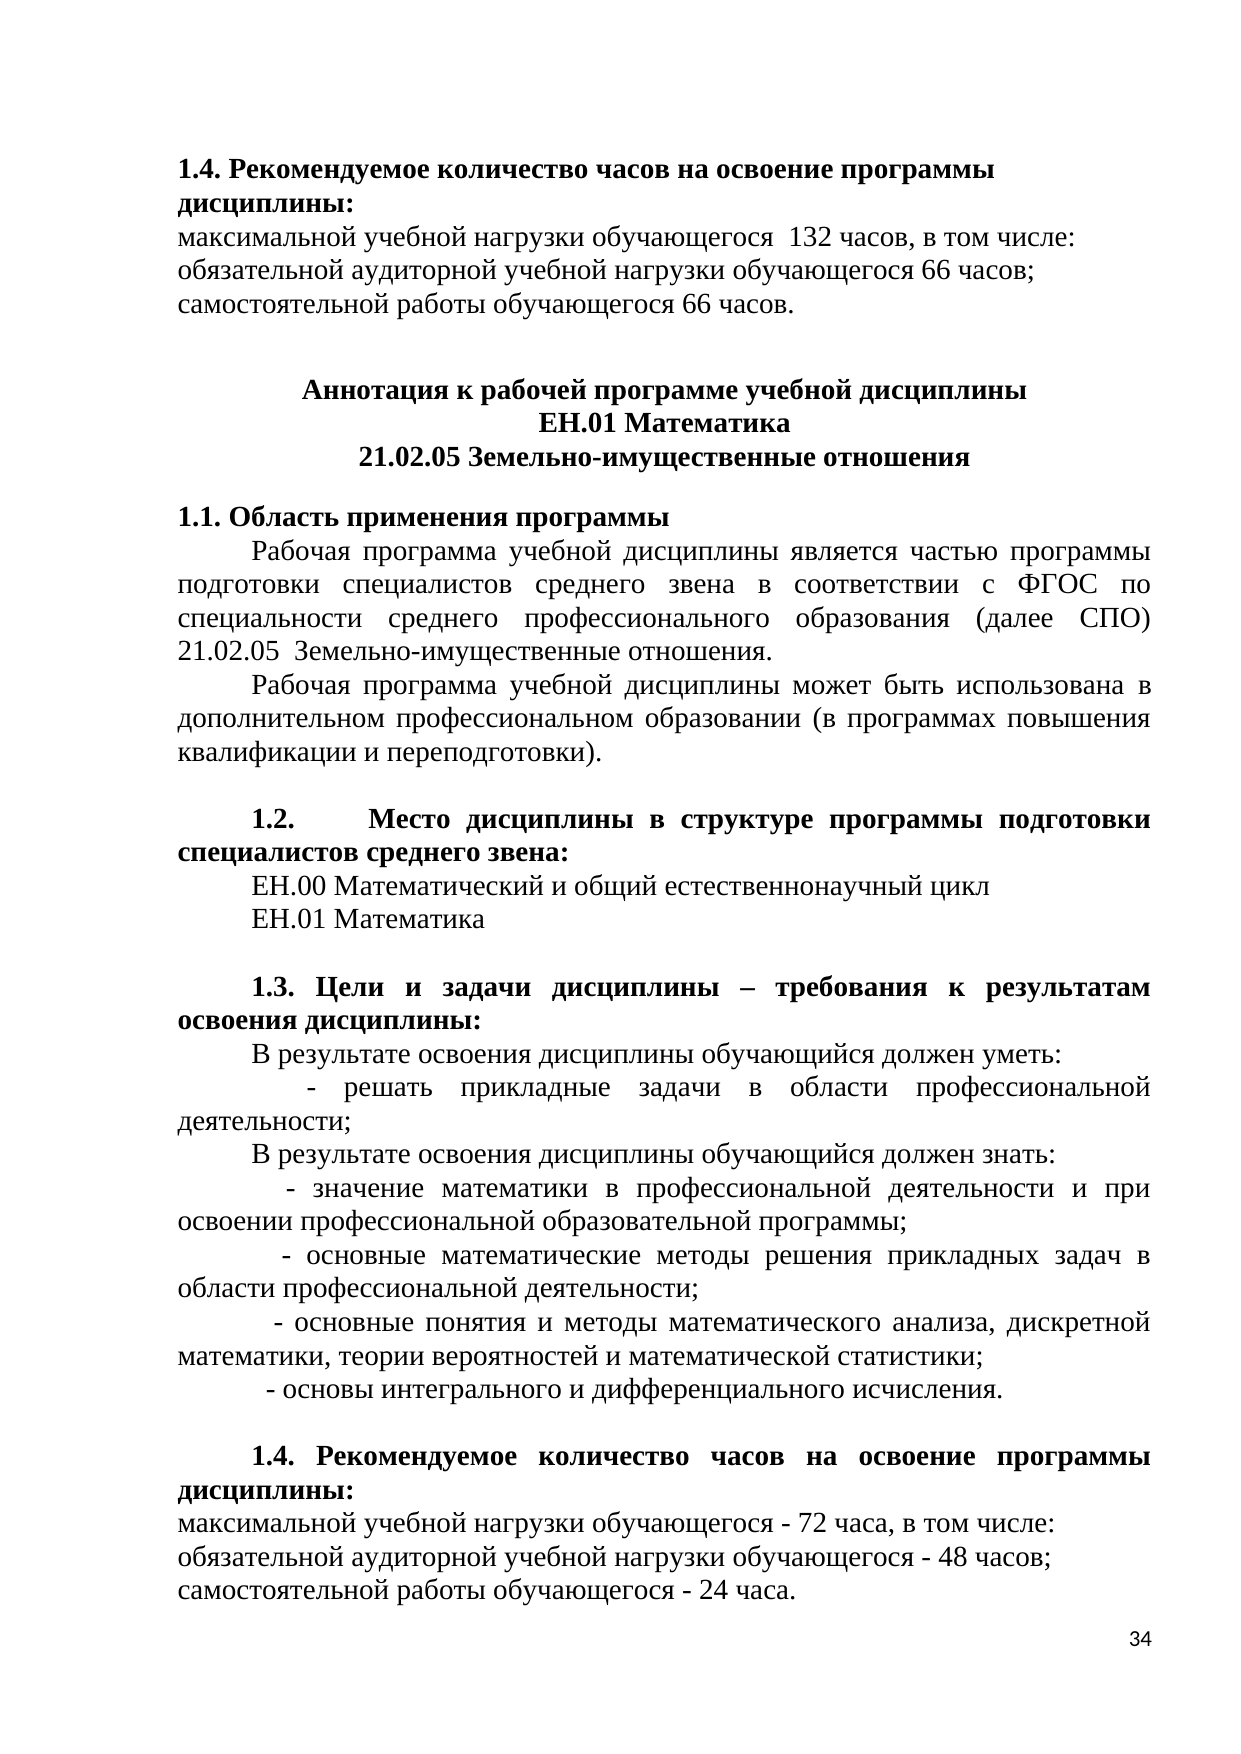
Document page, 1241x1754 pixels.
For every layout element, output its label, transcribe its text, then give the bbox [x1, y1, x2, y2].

text самостоятельной работы обучающегося - 24 часа. [177, 1572, 1152, 1606]
text - значение математики в профессиональной деятельности и при освоении профессиональной образовательной программы; [177, 1170, 1152, 1237]
text обязательной аудиторной учебной нагрузки обучающегося 66 часов; [177, 252, 1152, 286]
text 21.02.05 Земельно-имущественные отношения [177, 439, 1152, 473]
text В результате освоения дисциплины обучающийся должен знать: [177, 1136, 1152, 1170]
text ЕН.00 Математический и общий естественнонаучный цикл [177, 868, 1152, 902]
text самостоятельной работы обучающегося 66 часов. [177, 286, 1152, 319]
text - основы интегрального и дифференциального исчисления. [177, 1371, 1152, 1405]
text обязательной аудиторной учебной нагрузки обучающегося - 48 часов; [177, 1539, 1152, 1572]
text 1.1. Область применения программы [177, 499, 1152, 533]
text 1.3. Цели и задачи дисциплины – требования к результатам освоения дисциплины: [177, 969, 1152, 1036]
text Рабочая программа учебной дисциплины может быть использована в дополнительном профессиональном образовании (в программах повышения квалификации и переподготовки). [177, 667, 1152, 767]
text максимальной учебной нагрузки обучающегося - 72 часа, в том числе: [177, 1505, 1152, 1539]
text Аннотация к рабочей программе учебной дисциплины [177, 372, 1152, 406]
text Рабочая программа учебной дисциплины является частью программы подготовки специалистов среднего звена в соответствии с ФГОС по специальности среднего профессионального образования (далее СПО) 21.02.05 Земельно-имущественные отношения. [177, 533, 1152, 667]
text ЕН.01 Математика [177, 902, 1152, 935]
text 1.4. Рекомендуемое количество часов на освоение программы дисциплины: [177, 1438, 1152, 1505]
text - решать прикладные задачи в области профессиональной деятельности; [177, 1069, 1152, 1136]
text ЕН.01 Математика [177, 406, 1152, 439]
text - основные математические методы решения прикладных задач в области профессиональной деятельности; [177, 1237, 1152, 1304]
list Место дисциплины в структуре программы подготовки специалистов среднего звена: [177, 801, 1152, 868]
text - основные понятия и методы математического анализа, дискретной математики, теории вероятностей и математической статистики; [177, 1304, 1152, 1371]
text максимальной учебной нагрузки обучающегося 132 часов, в том числе: [177, 219, 1152, 252]
text В результате освоения дисциплины обучающийся должен уметь: [177, 1036, 1152, 1069]
text 1.4. Рекомендуемое количество часов на освоение программы дисциплины: [177, 152, 1152, 219]
